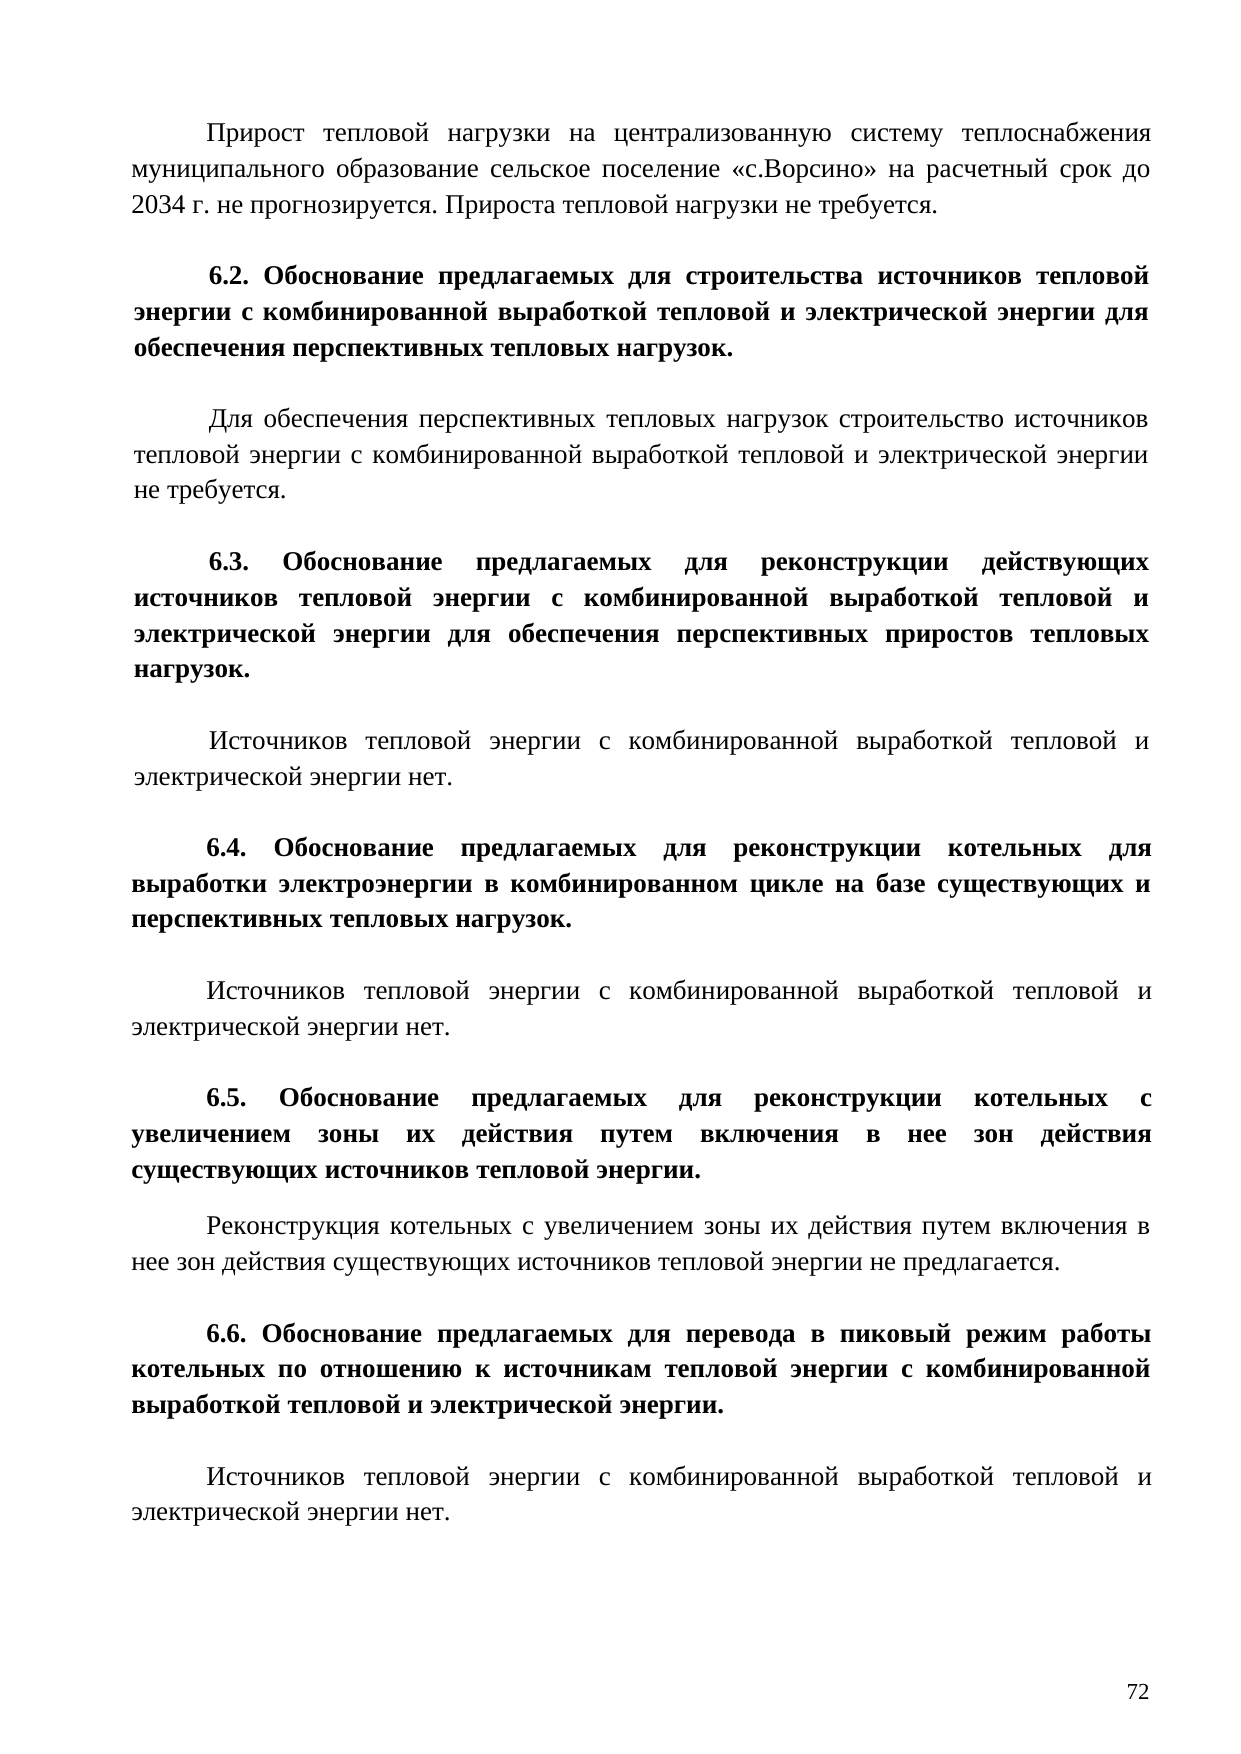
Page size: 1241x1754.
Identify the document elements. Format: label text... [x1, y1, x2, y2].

text Реконструкция котельных с увеличением зоны их действия путем включения в нее зон действия существующих источников тепловой энергии не предлагается. [131, 1209, 1152, 1276]
subtitle Обоснование предлагаемых для строительства источников тепловой энергии с комбинированной выработкой тепловой и электрической энергии для обеспечения перспективных тепловых нагрузок. [133, 259, 1149, 362]
text Источников тепловой энергии с комбинированной выработкой тепловой и электрической энергии нет. [131, 1460, 1152, 1527]
text Для обеспечения перспективных тепловых нагрузок строительство источников тепловой энергии с комбинированной выработкой тепловой и электрической энергии не требуется. [133, 402, 1149, 505]
subtitle Обоснование предлагаемых для реконструкции котельных для выработки электроэнергии в комбинированном цикле на базе существующих и перспективных тепловых нагрузок. [131, 831, 1152, 934]
subtitle Обоснование предлагаемых для реконструкции котельных с увеличением зоны их действия путем включения в нее зон действия существующих источников тепловой энергии. [131, 1081, 1152, 1184]
subtitle Обоснование предлагаемых для реконструкции действующих источников тепловой энергии с комбинированной выработкой тепловой и электрической энергии для обеспечения перспективных приростов тепловых нагрузок. [133, 545, 1149, 683]
text Источников тепловой энергии с комбинированной выработкой тепловой и электрической энергии нет. [133, 724, 1149, 791]
subtitle Обоснование предлагаемых для перевода в пиковый режим работы котельных по отношению к источникам тепловой энергии с комбинированной выработкой тепловой и электрической энергии. [131, 1317, 1152, 1419]
text Прирост тепловой нагрузки на централизованную систему теплоснабжения муниципального образование сельское поселение «с.Ворсино» на расчетный срок до 2034 г. не прогнозируется. Прироста тепловой нагрузки не требуется. [131, 116, 1152, 219]
text Источников тепловой энергии с комбинированной выработкой тепловой и электрической энергии нет. [131, 974, 1152, 1041]
